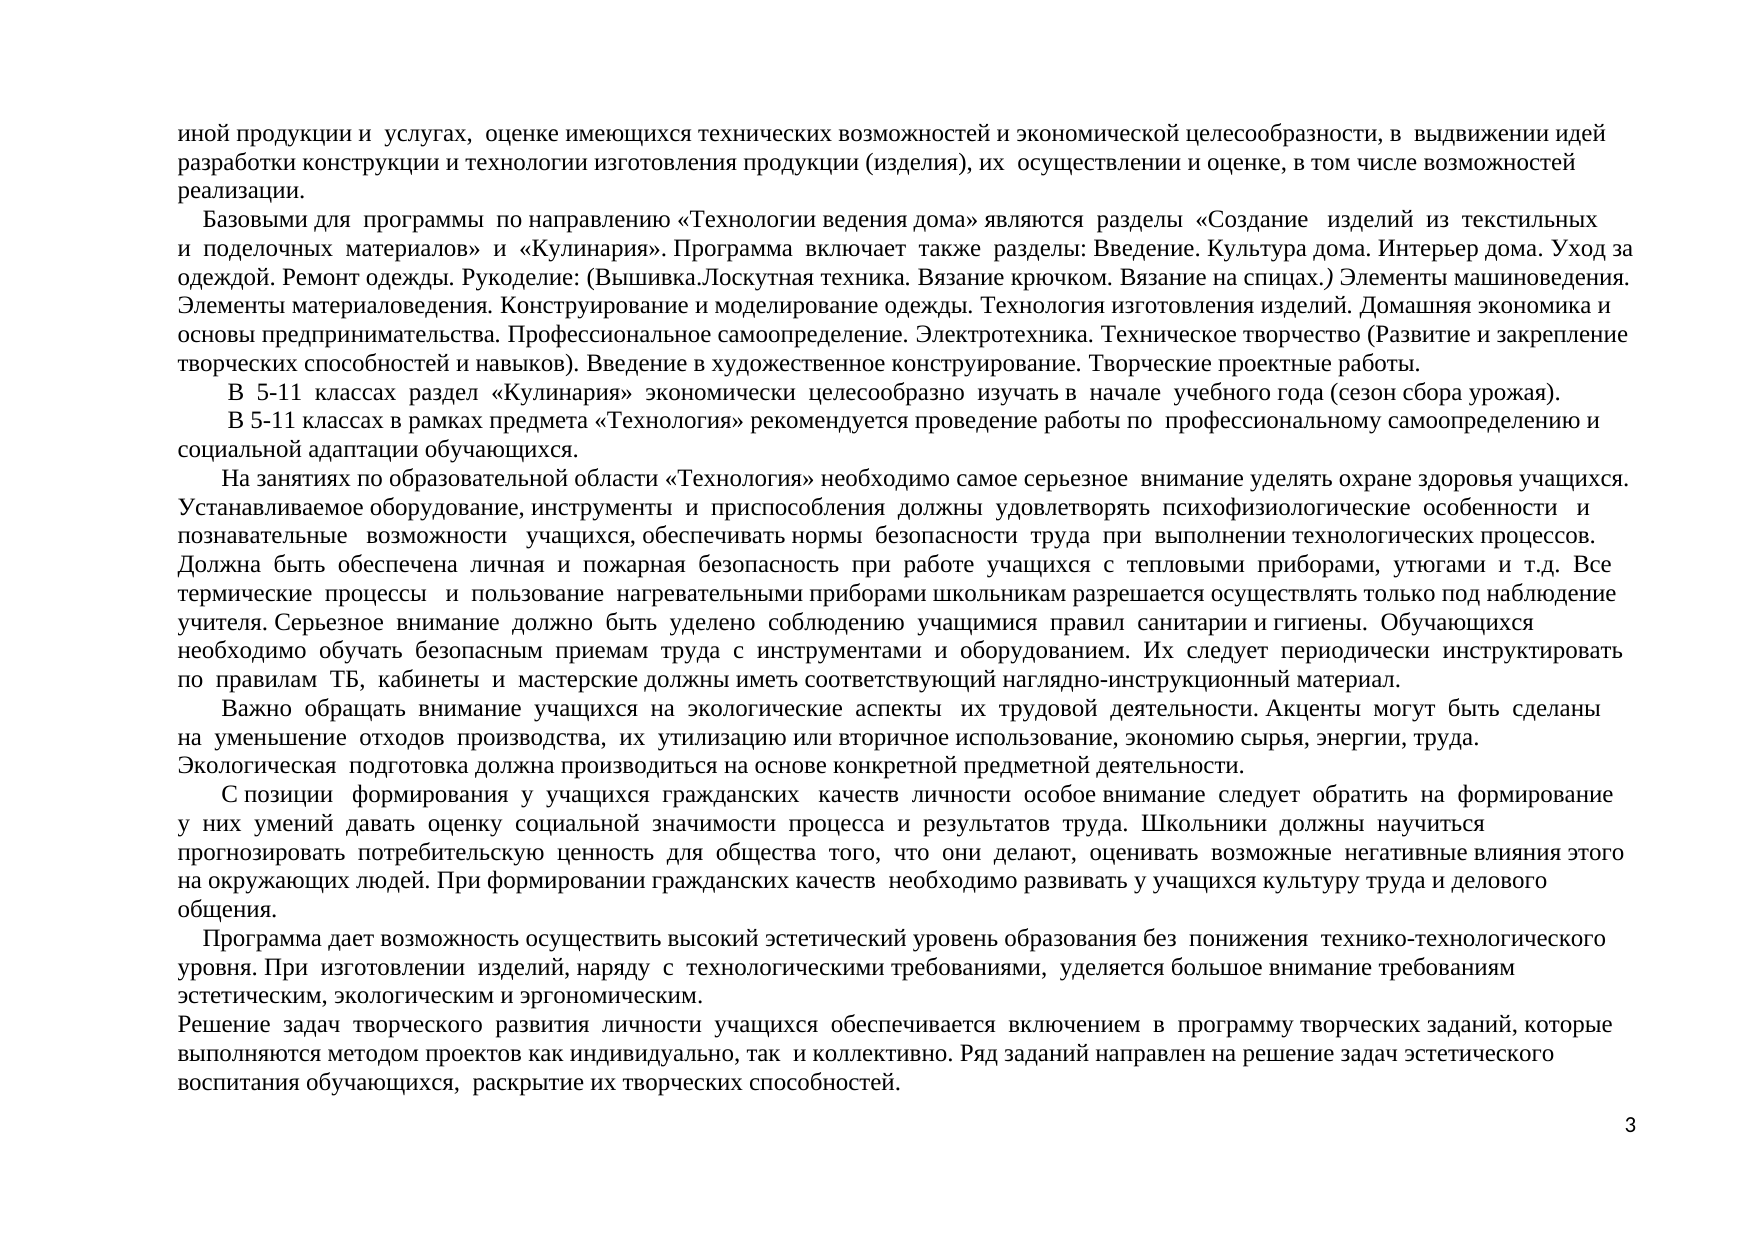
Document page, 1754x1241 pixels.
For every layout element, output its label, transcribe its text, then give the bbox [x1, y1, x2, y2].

text Важно обращать внимание учащихся на экологические аспекты их трудовой деятельности. Акценты могут быть сделаны на уменьшение отходов производства, их утилизацию или вторичное использование, экономию сырья, энергии, труда. Экологическая подготовка должна производиться на основе конкретной предметной деятельности. [177, 693, 1636, 779]
text В 5-11 классах раздел «Кулинария» экономически целесообразно изучать в начале учебного года (сезон сбора урожая). [177, 377, 1636, 406]
text На занятиях по образовательной области «Технология» необходимо самое серьезное внимание уделять охране здоровья учащихся. Устанавливаемое оборудование, инструменты и приспособления должны удовлетворять психофизиологические особенности и [177, 463, 1636, 521]
text познавательные возможности учащихся, обеспечивать нормы безопасности труда при выполнении технологических процессов. [177, 521, 1636, 549]
text Решение задач творческого развития личности учащихся обеспечивается включением в программу творческих заданий, которые выполняются методом проектов как индивидуально, так и коллективно. Ряд заданий направлен на решение задач эстетического воспитания обучающихся, раскрытие их творческих способностей. [177, 1009, 1636, 1096]
text Должна быть обеспечена личная и пожарная безопасность при работе учащихся с тепловыми приборами, утюгами и т.д. Все термические процессы и пользование нагревательными приборами школьникам разрешается осуществлять только под наблюдение учителя. Серьезное внимание должно быть уделено соблюдению учащимися правил санитарии и гигиены. Обучающихся необходимо обучать безопасным приемам труда с инструментами и оборудованием. Их следует периодически инструктировать по правилам ТБ, кабинеты и мастерские должны иметь соответствующий наглядно-инструкционный материал. [177, 549, 1636, 693]
text Базовыми для программы по направлению «Технологии ведения дома» являются разделы «Создание изделий из текстильных и поделочных материалов» и «Кулинария». Программа включает также разделы: Введение. Культура дома. Интерьер дома. Уход за одеждой. Ремонт одежды. Рукоделие: (Вышивка.Лоскутная техника. Вязание крючком. Вязание на спицах.) Элементы машиноведения. Элементы материаловедения. Конструирование и моделирование одежды. Технология изготовления изделий. Домашняя экономика и основы предпринимательства. Профессиональное самоопределение. Электротехника. Техническое творчество (Развитие и закрепление творческих способностей и навыков). Введение в художественное конструирование. Творческие проектные работы. [177, 204, 1636, 377]
text С позиции формирования у учащихся гражданских качеств личности особое внимание следует обратить на формирование у них умений давать оценку социальной значимости процесса и результатов труда. Школьники должны научиться прогнозировать потребительскую ценность для общества того, что они делают, оценивать возможные негативные влияния этого на окружающих людей. При формировании гражданских качеств необходимо развивать у учащихся культуру труда и делового общения. [177, 779, 1636, 923]
text Программа дает возможность осуществить высокий эстетический уровень образования без понижения технико-технологического уровня. При изготовлении изделий, наряду с технологическими требованиями, уделяется большое внимание требованиям эстетическим, экологическим и эргономическим. [177, 923, 1636, 1009]
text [177, 118, 1636, 204]
text В 5-11 классах в рамках предмета «Технология» рекомендуется проведение работы по профессиональному самоопределению и социальной адаптации обучающихся. [177, 406, 1636, 463]
